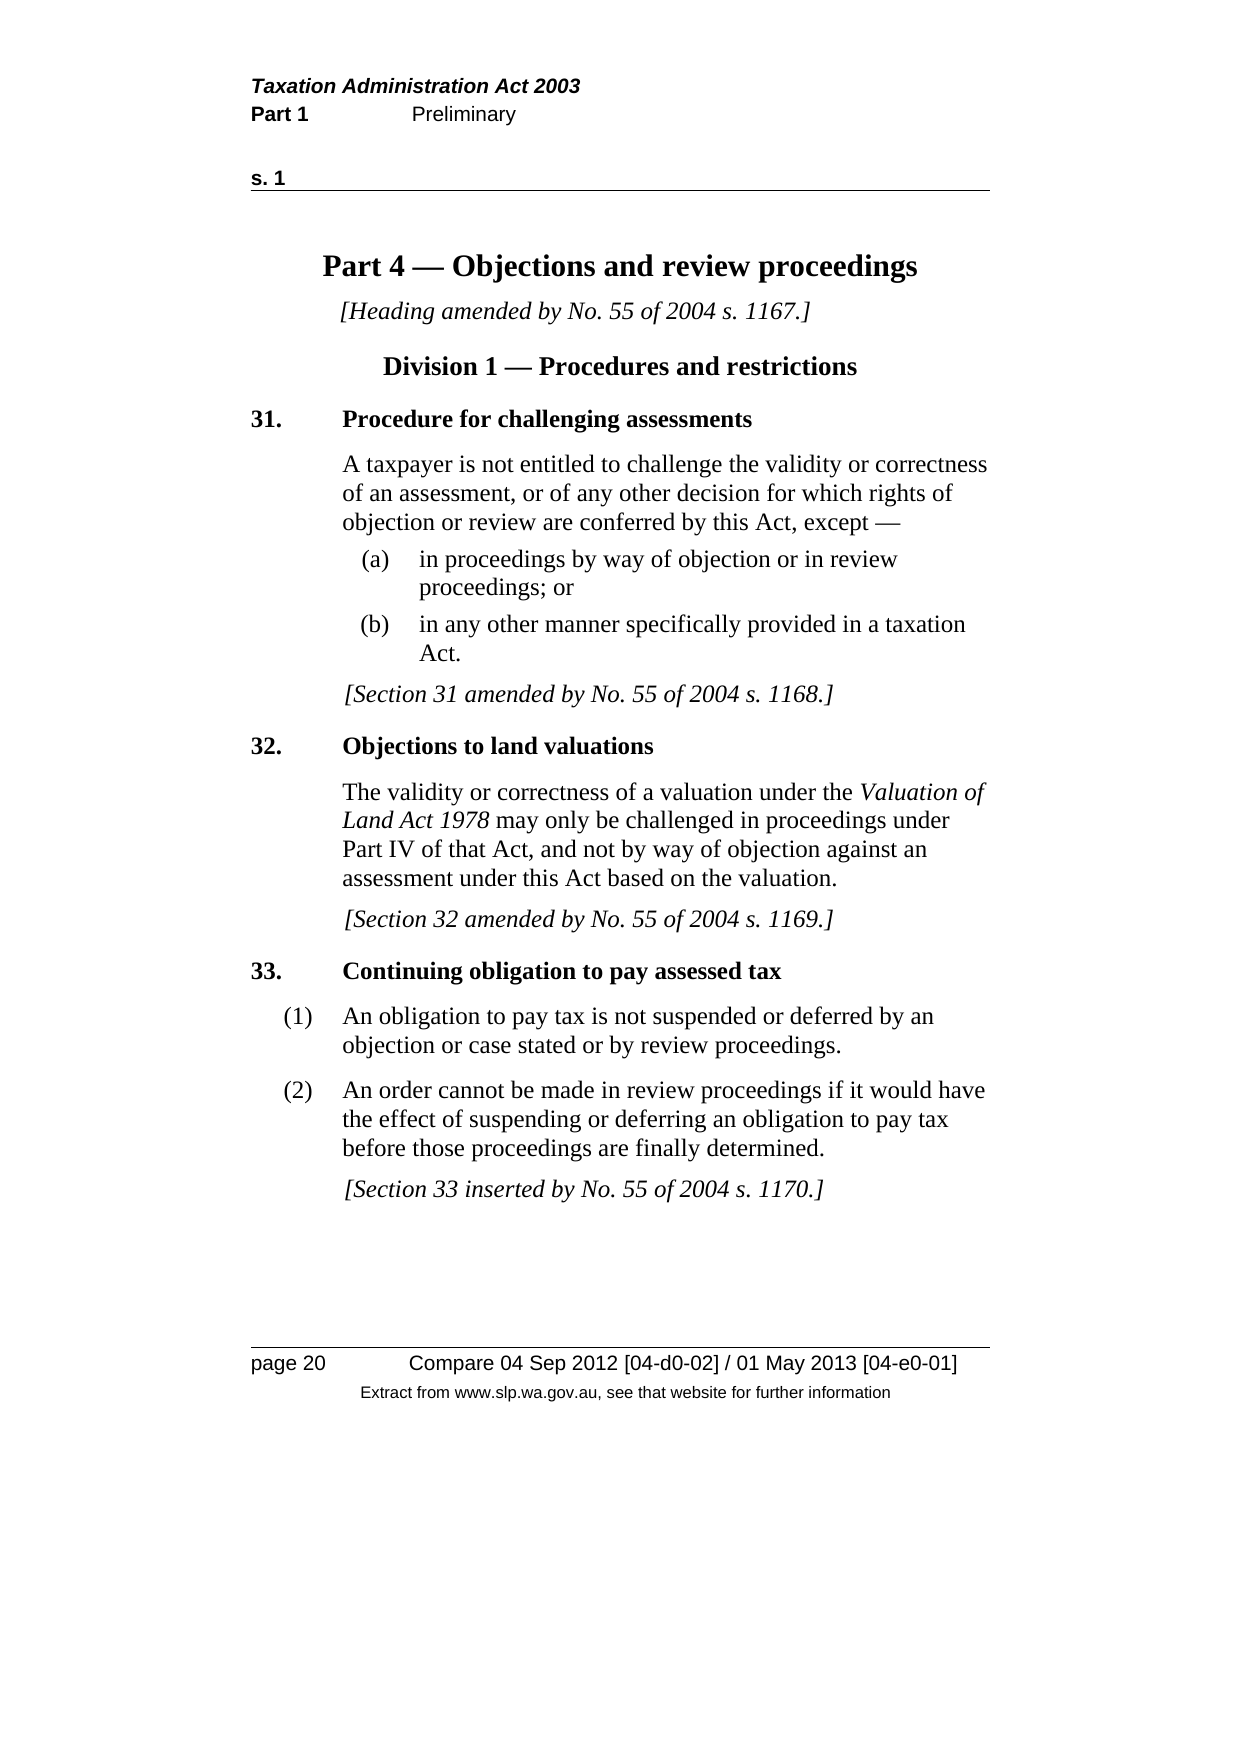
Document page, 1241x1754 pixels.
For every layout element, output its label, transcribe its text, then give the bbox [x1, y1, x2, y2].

text [Section 33 inserted by No. 55 of 2004 s. 1170.] [251, 1174, 990, 1203]
subtitle [Heading amended by No. 55 of 2004 s. 1167.] [251, 296, 990, 325]
text (2) An order cannot be made in review proceedings if it would have the effect of suspending or deferring an obligation to pay tax before those proceedings are finally determined. [251, 1075, 990, 1162]
text [Section 32 amended by No. 55 of 2004 s. 1169.] [251, 904, 990, 933]
text The validity or correctness of a valuation under the Valuation of Land Act 1978 may only be challenged in proceedings under Part IV of that Act, and not by way of objection against an assessment under this Act based on the valuation. [251, 777, 990, 892]
subtitle 31. Procedure for challenging assessments [251, 404, 990, 432]
text A taxpayer is not entitled to challenge the validity or correctness of an assessment, or of any other decision for which rights of objection or review are conferred by this Act, except — [251, 449, 990, 535]
text [Section 31 amended by No. 55 of 2004 s. 1168.] [251, 679, 990, 708]
subtitle 33. Continuing obligation to pay assessed tax [251, 956, 990, 984]
subtitle Part 4 — Objections and review proceedings [251, 247, 990, 283]
text (1) An obligation to pay tax is not suspended or deferred by an objection or case stated or by review proceedings. [251, 1001, 990, 1059]
subtitle 32. Objections to land valuations [251, 731, 990, 760]
subtitle Division 1 — Procedures and restrictions [251, 350, 990, 381]
text (a) in proceedings by way of objection or in review proceedings; or [251, 544, 990, 601]
text (b) in any other manner specifically provided in a taxation Act. [251, 609, 990, 667]
